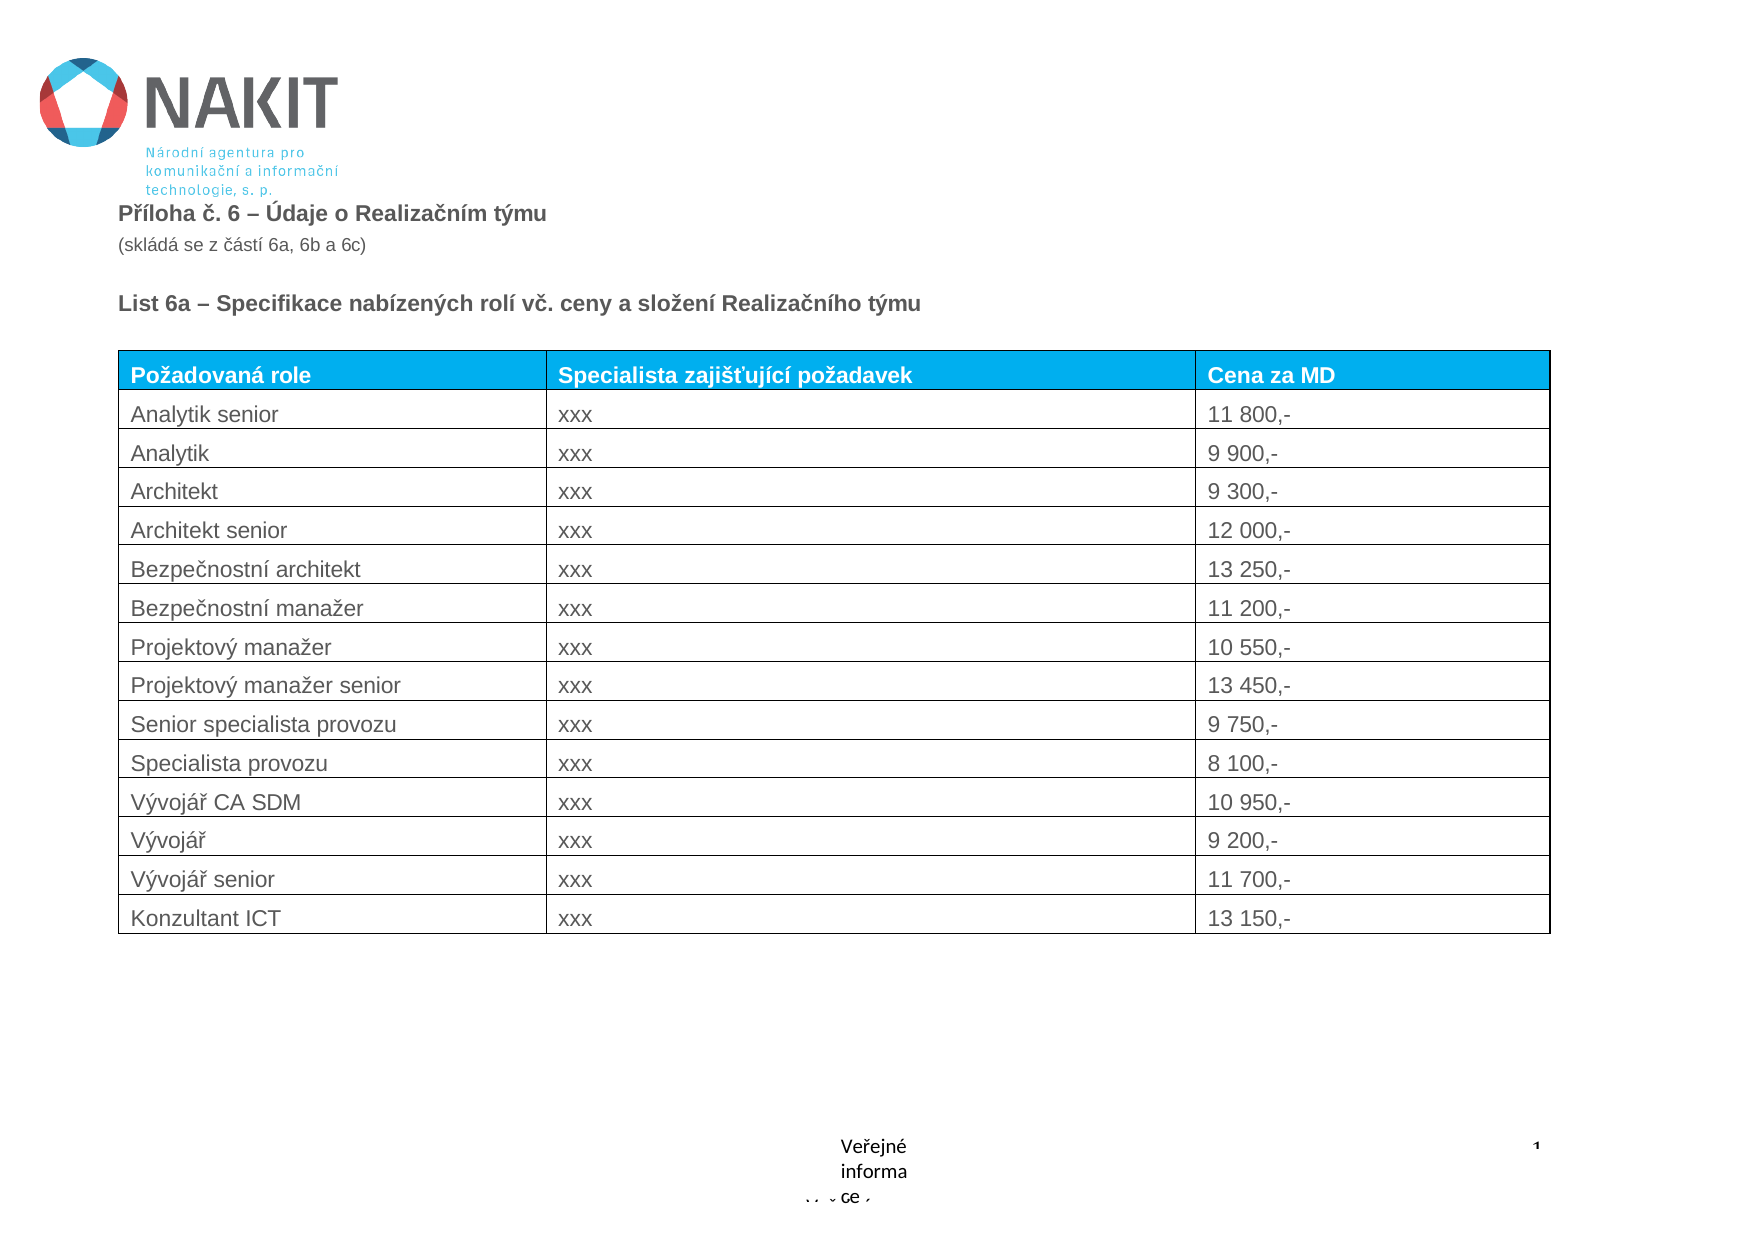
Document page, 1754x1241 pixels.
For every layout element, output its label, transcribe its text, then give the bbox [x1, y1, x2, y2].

table_cell 11 800,- [1196, 390, 1549, 428]
table_cell 11 700,- [1196, 856, 1549, 893]
table_cell Analytik [119, 429, 546, 467]
table_cell 8 100,- [1196, 740, 1549, 777]
table_cell xxx [547, 817, 1195, 855]
table_cell 13 150,- [1196, 895, 1549, 932]
table_cell Architekt senior [119, 507, 546, 544]
table_header Cena za MD [1196, 351, 1549, 389]
table_cell 9 900,- [1196, 429, 1549, 467]
table_cell Senior specialista provozu [119, 701, 546, 738]
table_cell 9 200,- [1196, 817, 1549, 855]
table_cell Projektový manažer [119, 623, 546, 661]
table_cell Vývojář [119, 817, 546, 855]
table_cell 12 000,- [1196, 507, 1549, 544]
table_cell xxx [547, 778, 1195, 816]
table_cell Bezpečnostní manažer [119, 584, 546, 622]
table_cell xxx [547, 623, 1195, 661]
table_cell 9 750,- [1196, 701, 1549, 738]
table_cell Specialista provozu [119, 740, 546, 777]
table_cell 9 300,- [1196, 468, 1549, 506]
table_cell 10 950,- [1196, 778, 1549, 816]
table_cell xxx [547, 507, 1195, 544]
table_cell Analytik senior [119, 390, 546, 428]
table_cell 11 200,- [1196, 584, 1549, 622]
table_cell xxx [547, 545, 1195, 583]
text List 6a – Specifikace nabízených rolí vč. ceny a složení Realizačního týmu [118, 290, 1562, 316]
table_cell xxx [547, 662, 1195, 700]
table_cell Projektový manažer senior [119, 662, 546, 700]
table_cell xxx [547, 701, 1195, 738]
text (skládá se z částí 6a, 6b a 6c) [118, 234, 1562, 255]
table_cell Architekt [119, 468, 546, 506]
text Příloha č. 6 – Údaje o Realizačním týmu [118, 199, 1562, 226]
table_cell Vývojář senior [119, 856, 546, 893]
table_cell xxx [547, 740, 1195, 777]
table_cell xxx [547, 856, 1195, 893]
table_header Specialista zajišťující požadavek [547, 351, 1195, 389]
table_cell 13 450,- [1196, 662, 1549, 700]
table_cell xxx [547, 390, 1195, 428]
table_cell xxx [547, 584, 1195, 622]
table_cell 13 250,- [1196, 545, 1549, 583]
table_cell xxx [547, 468, 1195, 506]
table_cell Konzultant ICT [119, 895, 546, 932]
picture [39, 58, 338, 197]
table_cell xxx [547, 895, 1195, 932]
table_cell xxx [547, 429, 1195, 467]
table_cell Vývojář CA SDM [119, 778, 546, 816]
table_header Požadovaná role [119, 351, 546, 389]
table_cell Bezpečnostní architekt [119, 545, 546, 583]
table_cell 10 550,- [1196, 623, 1549, 661]
